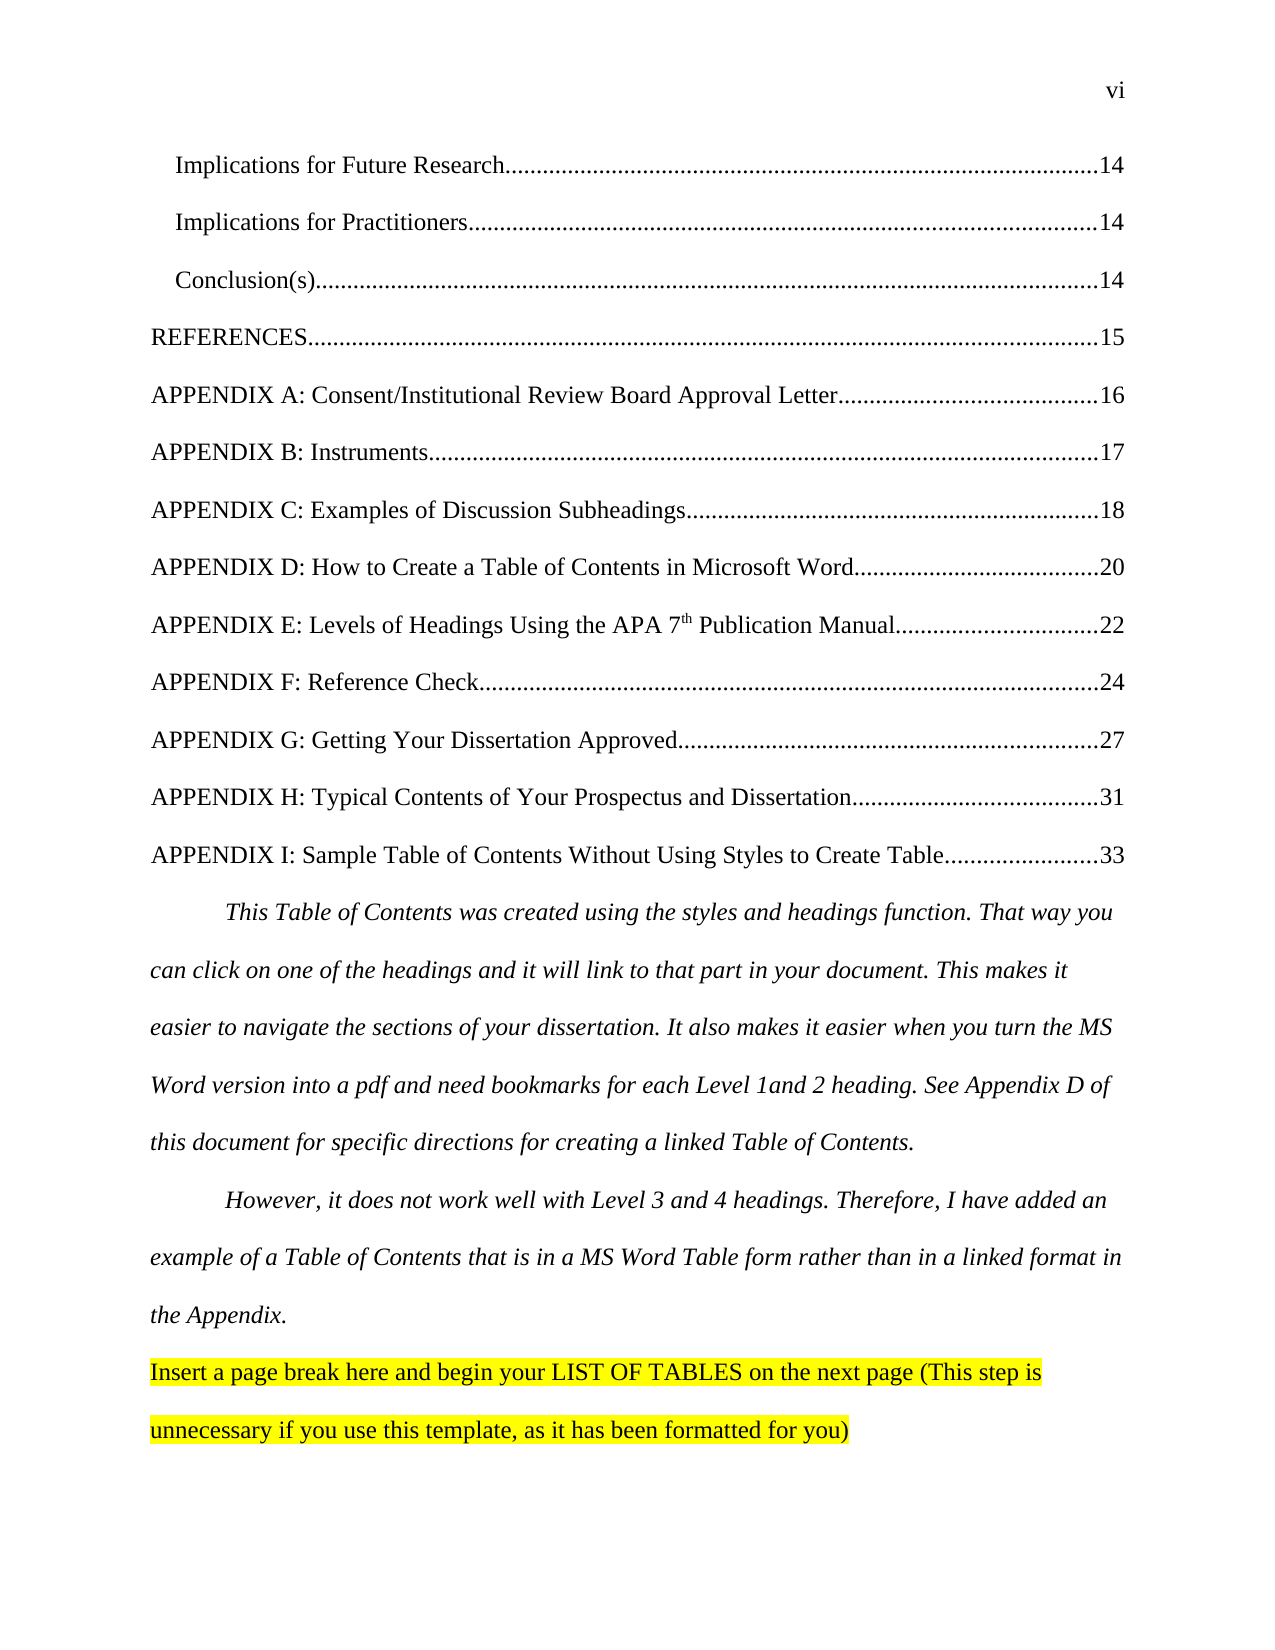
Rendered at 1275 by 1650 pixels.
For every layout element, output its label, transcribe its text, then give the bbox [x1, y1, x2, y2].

text This Table of Contents was created using the styles and headings function. That way you can click on one of the headings and it will link to that part in your document. This makes it easier to navigate the sections of your dissertation. It also makes it easier when you turn the MS Word version into a pdf and need bookmarks for each Level 1and 2 heading. See Appendix D of this document for specific directions for creating a linked Table of Contents. [150, 897, 1125, 1156]
text Implications for Future Research 14 [175, 150, 1125, 179]
text Conclusion(s) 14 [175, 265, 1125, 294]
text APPENDIX A: Consent/Institutional Review Board Approval Letter 16 [150, 380, 1125, 409]
text However, it does not work well with Level 3 and 4 headings. Therefore, I have added an example of a Table of Contents that is in a MS Word Table form rather than in a linked format in the Appendix. [150, 1185, 1125, 1329]
text APPENDIX G: Getting Your Dissertation Approved 27 [150, 725, 1125, 754]
text APPENDIX H: Typical Contents of Your Prospectus and Dissertation 31 [150, 782, 1125, 811]
text APPENDIX B: Instruments 17 [150, 437, 1125, 466]
text Insert a page break here and begin your LIST OF TABLES on the next page (This step is unnecessary if you use this template, as it has been formatted for you) [150, 1357, 1125, 1444]
text APPENDIX D: How to Create a Table of Contents in Microsoft Word 20 [150, 552, 1125, 581]
text APPENDIX E: Levels of Headings Using the APA 7th Publication Manual 22 [150, 610, 1125, 639]
text Implications for Practitioners 14 [175, 207, 1125, 236]
text REFERENCES 15 [150, 322, 1125, 351]
text APPENDIX C: Examples of Discussion Subheadings 18 [150, 495, 1125, 524]
text APPENDIX I: Sample Table of Contents Without Using Styles to Create Table 33 [150, 840, 1125, 869]
text APPENDIX F: Reference Check 24 [150, 667, 1125, 696]
